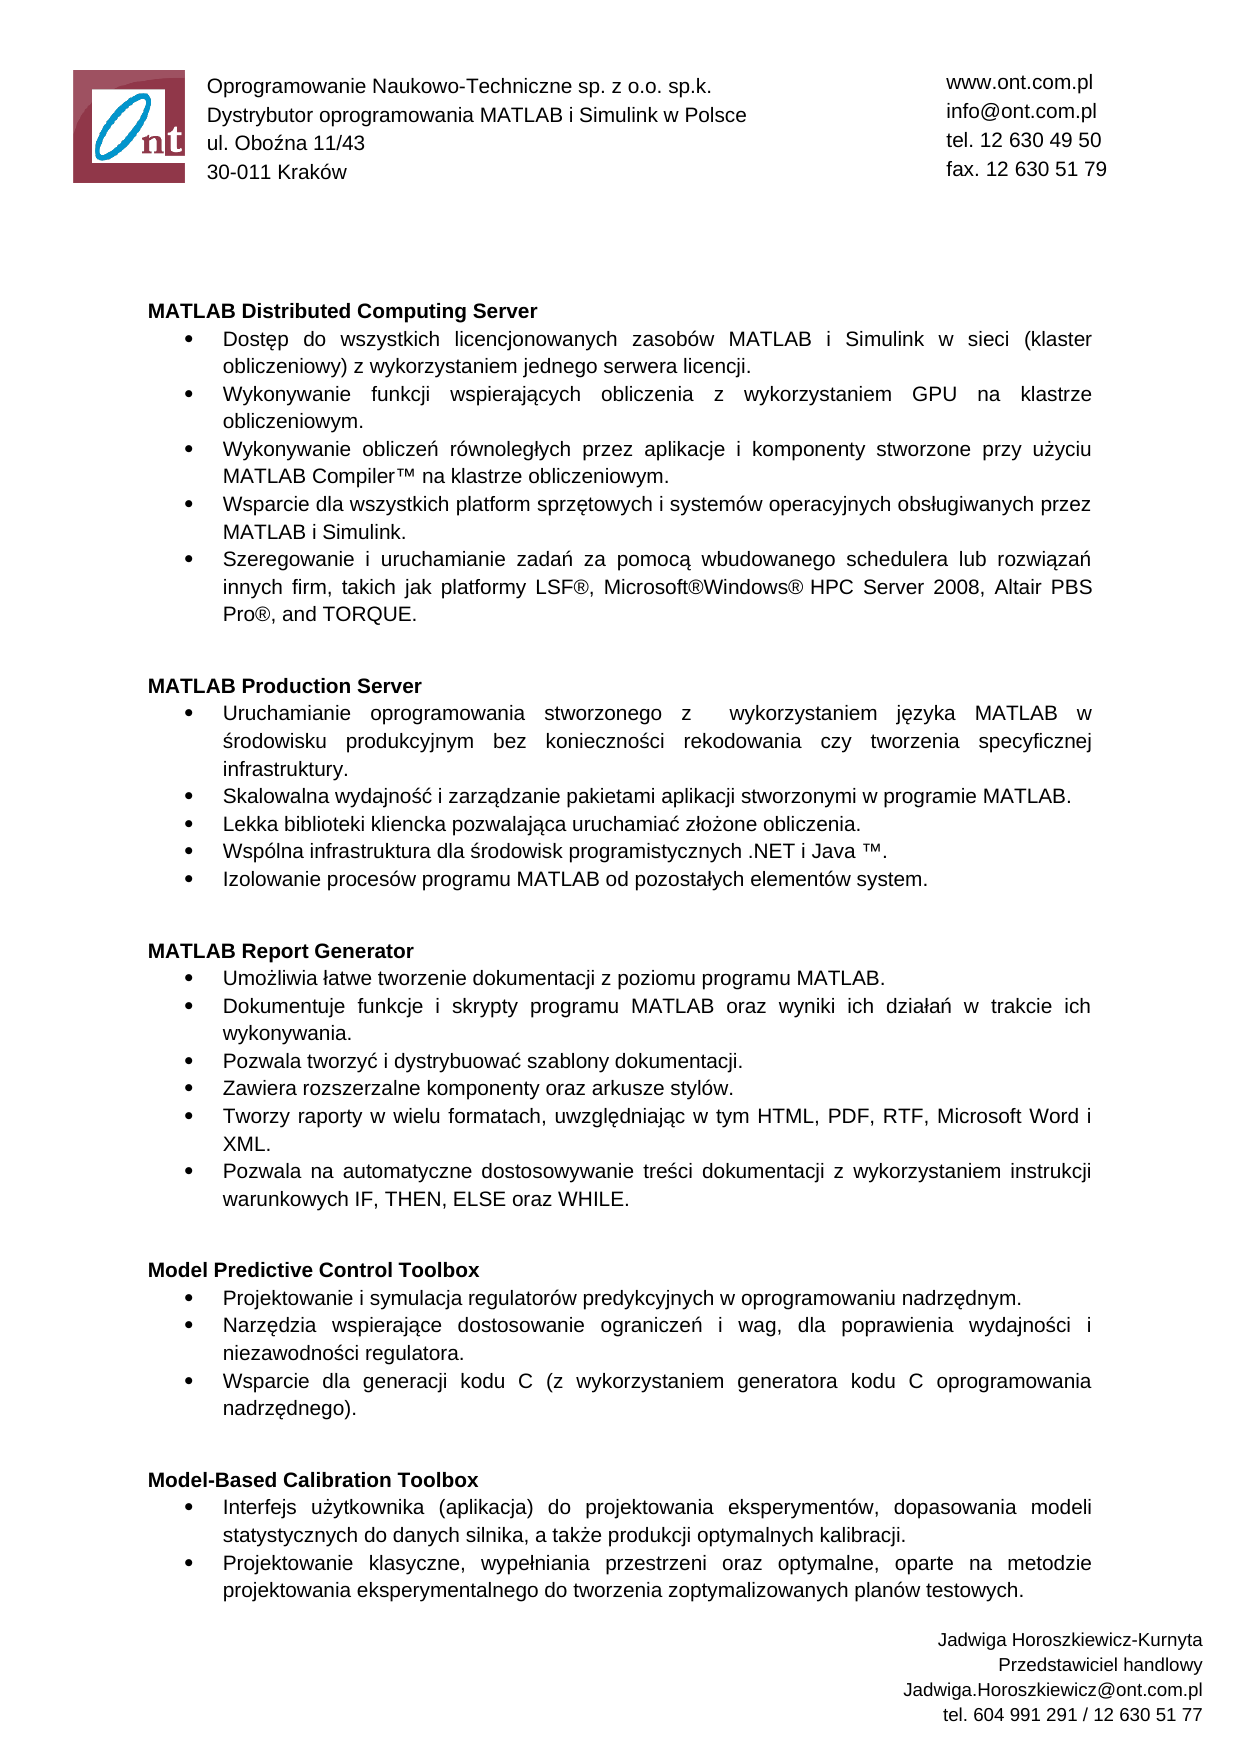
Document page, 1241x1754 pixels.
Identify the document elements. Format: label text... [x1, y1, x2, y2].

list Wykonywanie funkcji wspierających obliczenia z wykorzystaniem GPU na klastrze obliczeniowym. [185, 382, 1093, 433]
list Projektowanie klasyczne, wypełniania przestrzeni oraz optymalne, oparte na metodzie projektowania eksperymentalnego do tworzenia zoptymalizowanych planów testowych. [185, 1550, 1093, 1602]
list Dostęp do wszystkich licencjonowanych zasobów MATLAB i Simulink w sieci (klaster obliczeniowy) z wykorzystaniem jednego serwera licencji. [185, 327, 1093, 378]
list Dokumentuje funkcje i skrypty programu MATLAB oraz wyniki ich działań w trakcie ich wykonywania. [185, 993, 1093, 1045]
list Zawiera rozszerzalne komponenty oraz arkusze stylów. [185, 1076, 1093, 1100]
list Tworzy raporty w wielu formatach, uwzględniając w tym HTML, PDF, RTF, Microsoft Word i XML. [185, 1104, 1093, 1155]
text Model-Based Calibration Toolbox [148, 1468, 1093, 1492]
list Projektowanie i symulacja regulatorów predykcyjnych w oprogramowaniu nadrzędnym. [185, 1286, 1093, 1310]
picture [73, 70, 185, 183]
list Szeregowanie i uruchamianie zadań za pomocą wbudowanego schedulera lub rozwiązań innych firm, takich jak platformy LSF®, Microsoft®Windows® HPC Server 2008, Altair PBS Pro®, and TORQUE. [185, 547, 1093, 626]
list Umożliwia łatwe tworzenie dokumentacji z poziomu programu MATLAB. [185, 966, 1093, 990]
text MATLAB Production Server [148, 674, 1093, 698]
list Wsparcie dla wszystkich platform sprzętowych i systemów operacyjnych obsługiwanych przez MATLAB i Simulink. [185, 492, 1093, 543]
text MATLAB Report Generator [148, 938, 1093, 962]
list Pozwala na automatyczne dostosowywanie treści dokumentacji z wykorzystaniem instrukcji warunkowych IF, THEN, ELSE oraz WHILE. [185, 1159, 1093, 1211]
list Wykonywanie obliczeń równoległych przez aplikacje i komponenty stworzone przy użyciu MATLAB Compiler™ na klastrze obliczeniowym. [185, 437, 1093, 488]
list Wspólna infrastruktura dla środowisk programistycznych .NET i Java ™. [185, 839, 1093, 863]
list Lekka biblioteki kliencka pozwalająca uruchamiać złożone obliczenia. [185, 811, 1093, 836]
list Interfejs użytkownika (aplikacja) do projektowania eksperymentów, dopasowania modeli statystycznych do danych silnika, a także produkcji optymalnych kalibracji. [185, 1495, 1093, 1547]
text Model Predictive Control Toolbox [148, 1258, 1093, 1282]
list Wsparcie dla generacji kodu C (z wykorzystaniem generatora kodu C oprogramowania nadrzędnego). [185, 1368, 1093, 1420]
list Uruchamianie oprogramowania stworzonego z wykorzystaniem języka MATLAB w środowisku produkcyjnym bez konieczności rekodowania czy tworzenia specyficznej infrastruktury. [185, 701, 1093, 780]
list Pozwala tworzyć i dystrybuować szablony dokumentacji. [185, 1049, 1093, 1073]
list Skalowalna wydajność i zarządzanie pakietami aplikacji stworzonymi w programie MATLAB. [185, 784, 1093, 808]
list Izolowanie procesów programu MATLAB od pozostałych elementów system. [185, 867, 1093, 891]
list Narzędzia wspierające dostosowanie ograniczeń i wag, dla poprawienia wydajności i niezawodności regulatora. [185, 1313, 1093, 1365]
text MATLAB Distributed Computing Server [148, 299, 1093, 323]
